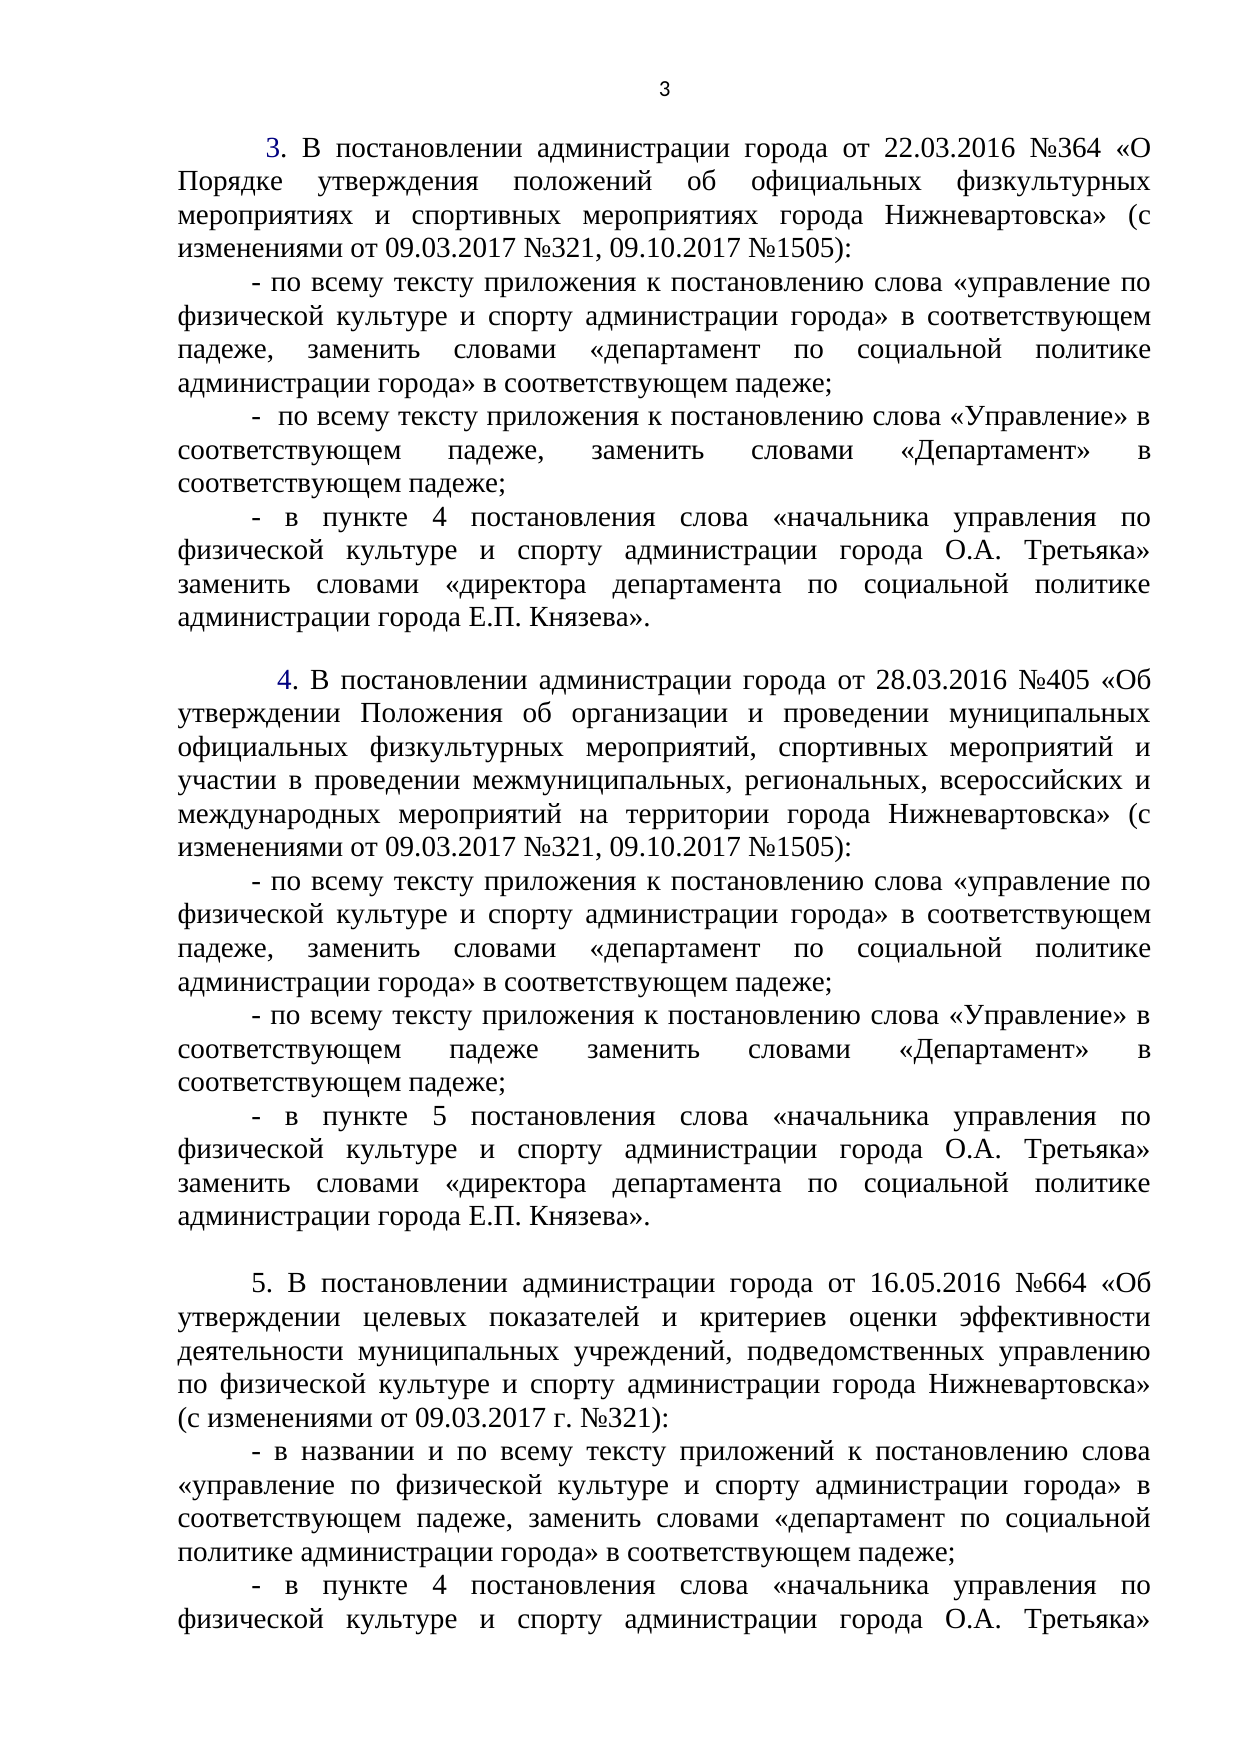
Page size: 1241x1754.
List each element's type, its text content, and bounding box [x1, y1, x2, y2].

text - по всему тексту приложения к постановлению слова «Управление» в соответствующем падеже, заменить словами «Департамент» в соответствующем падеже; [177, 398, 1152, 499]
subtitle 4. В постановлении администрации города от 28.03.2016 №405 «Об утверждении Положения об организации и проведении муниципальных официальных физкультурных мероприятий, спортивных мероприятий и участии в проведении межмуниципальных, региональных, всероссийских и международных мероприятий на территории города Нижневартовска» (с изменениями от 09.03.2017 №321, 09.10.2017 №1505): [177, 662, 1152, 863]
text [177, 1567, 1152, 1634]
text - по всему тексту приложения к постановлению слова «управление по физической культуре и спорту администрации города» в соответствующем падеже, заменить словами «департамент по социальной политике администрации города» в соответствующем падеже; [177, 264, 1152, 398]
text - по всему тексту приложения к постановлению слова «управление по физической культуре и спорту администрации города» в соответствующем падеже, заменить словами «департамент по социальной политике администрации города» в соответствующем падеже; [177, 863, 1152, 997]
text - по всему тексту приложения к постановлению слова «Управление» в соответствующем падеже заменить словами «Департамент» в соответствующем падеже; [177, 997, 1152, 1098]
subtitle 3. В постановлении администрации города от 22.03.2016 №364 «О Порядке утверждения положений об официальных физкультурных мероприятиях и спортивных мероприятиях города Нижневартовска» (с изменениями от 09.03.2017 №321, 09.10.2017 №1505): [177, 130, 1152, 264]
text - в названии и по всему тексту приложений к постановлению слова «управление по физической культуре и спорту администрации города» в соответствующем падеже, заменить словами «департамент по социальной политике администрации города» в соответствующем падеже; [177, 1433, 1152, 1567]
text - в пункте 5 постановления слова «начальника управления по физической культуре и спорту администрации города О.А. Третьяка» заменить словами «директора департамента по социальной политике администрации города Е.П. Князева». [177, 1098, 1152, 1232]
subtitle 5. В постановлении администрации города от 16.05.2016 №664 «Об утверждении целевых показателей и критериев оценки эффективности деятельности муниципальных учреждений, подведомственных управлению по физической культуре и спорту администрации города Нижневартовска» (с изменениями от 09.03.2017 г. №321): [177, 1266, 1152, 1433]
